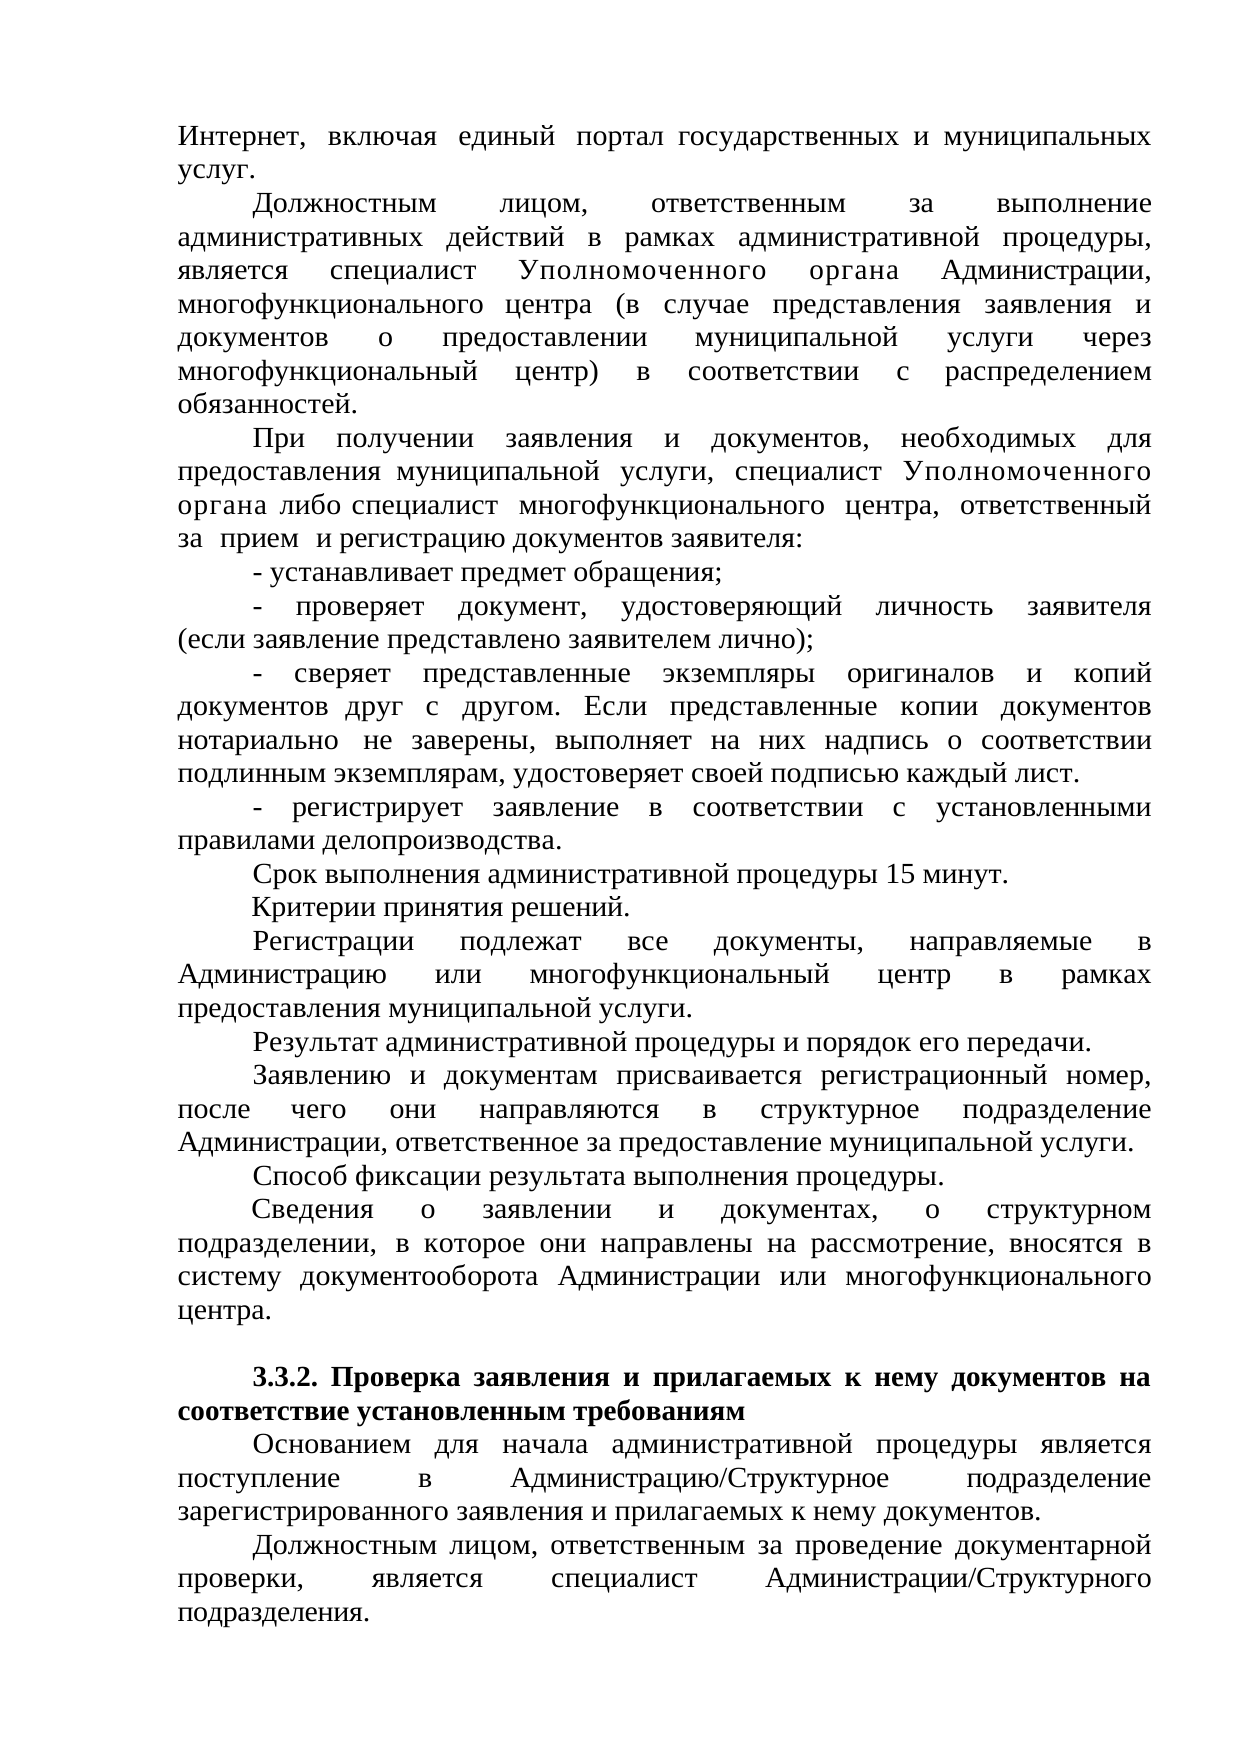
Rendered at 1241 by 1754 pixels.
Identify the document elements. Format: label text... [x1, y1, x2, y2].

text 3.3.2. Проверка заявления и прилагаемых к нему документов на соответствие установленным требованиям [177, 1359, 1152, 1426]
text Результат административной процедуры и порядок его передачи. [177, 1024, 1152, 1057]
text Должностным лицом, ответственным за выполнение административных действий в рамках административной процедуры, является специалист Уполномоченного органа Администрации, многофункционального центра (в случае представления заявления и документов о предоставлении муниципальной услуги через многофункциональный центр) в соответствии с распределением обязанностей. [177, 185, 1152, 420]
text Срок выполнения административной процедуры 15 минут. [177, 856, 1152, 889]
text - сверяет представленные экземпляры оригиналов и копий документов друг с другом. Если представленные копии документов нотариально не заверены, выполняет на них надпись о соответствии подлинным экземплярам, удостоверяет своей подписью каждый лист. [177, 655, 1152, 789]
text Способ фиксации результата выполнения процедуры. [177, 1158, 1152, 1191]
text - проверяет документ, удостоверяющий личность заявителя (если заявление представлено заявителем лично); [177, 588, 1152, 655]
text - регистрирует заявление в соответствии с установленными правилами делопроизводства. [177, 789, 1152, 856]
text Заявлению и документам присваивается регистрационный номер, после чего они направляются в структурное подразделение Администрации, ответственное за предоставление муниципальной услуги. [177, 1057, 1152, 1158]
text Основанием для начала административной процедуры является поступление в Администрацию/Структурное подразделение зарегистрированного заявления и прилагаемых к нему документов. [177, 1426, 1152, 1527]
text Критерии принятия решений. [177, 889, 1152, 923]
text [177, 118, 1152, 185]
text Должностным лицом, ответственным за проведение документарной проверки, является специалист Администрации/Структурного подразделения. [177, 1527, 1152, 1627]
text При получении заявления и документов, необходимых для предоставления муниципальной услуги, специалист Уполномоченного органа либо специалист многофункционального центра, ответственный за прием и регистрацию документов заявителя: [177, 420, 1152, 554]
text - устанавливает предмет обращения; [177, 554, 1152, 588]
text Сведения о заявлении и документах, о структурном подразделении, в которое они направлены на рассмотрение, вносятся в систему документооборота Администрации или многофункционального центра. [177, 1191, 1152, 1326]
text Регистрации подлежат все документы, направляемые в Администрацию или многофункциональный центр в рамках предоставления муниципальной услуги. [177, 923, 1152, 1024]
